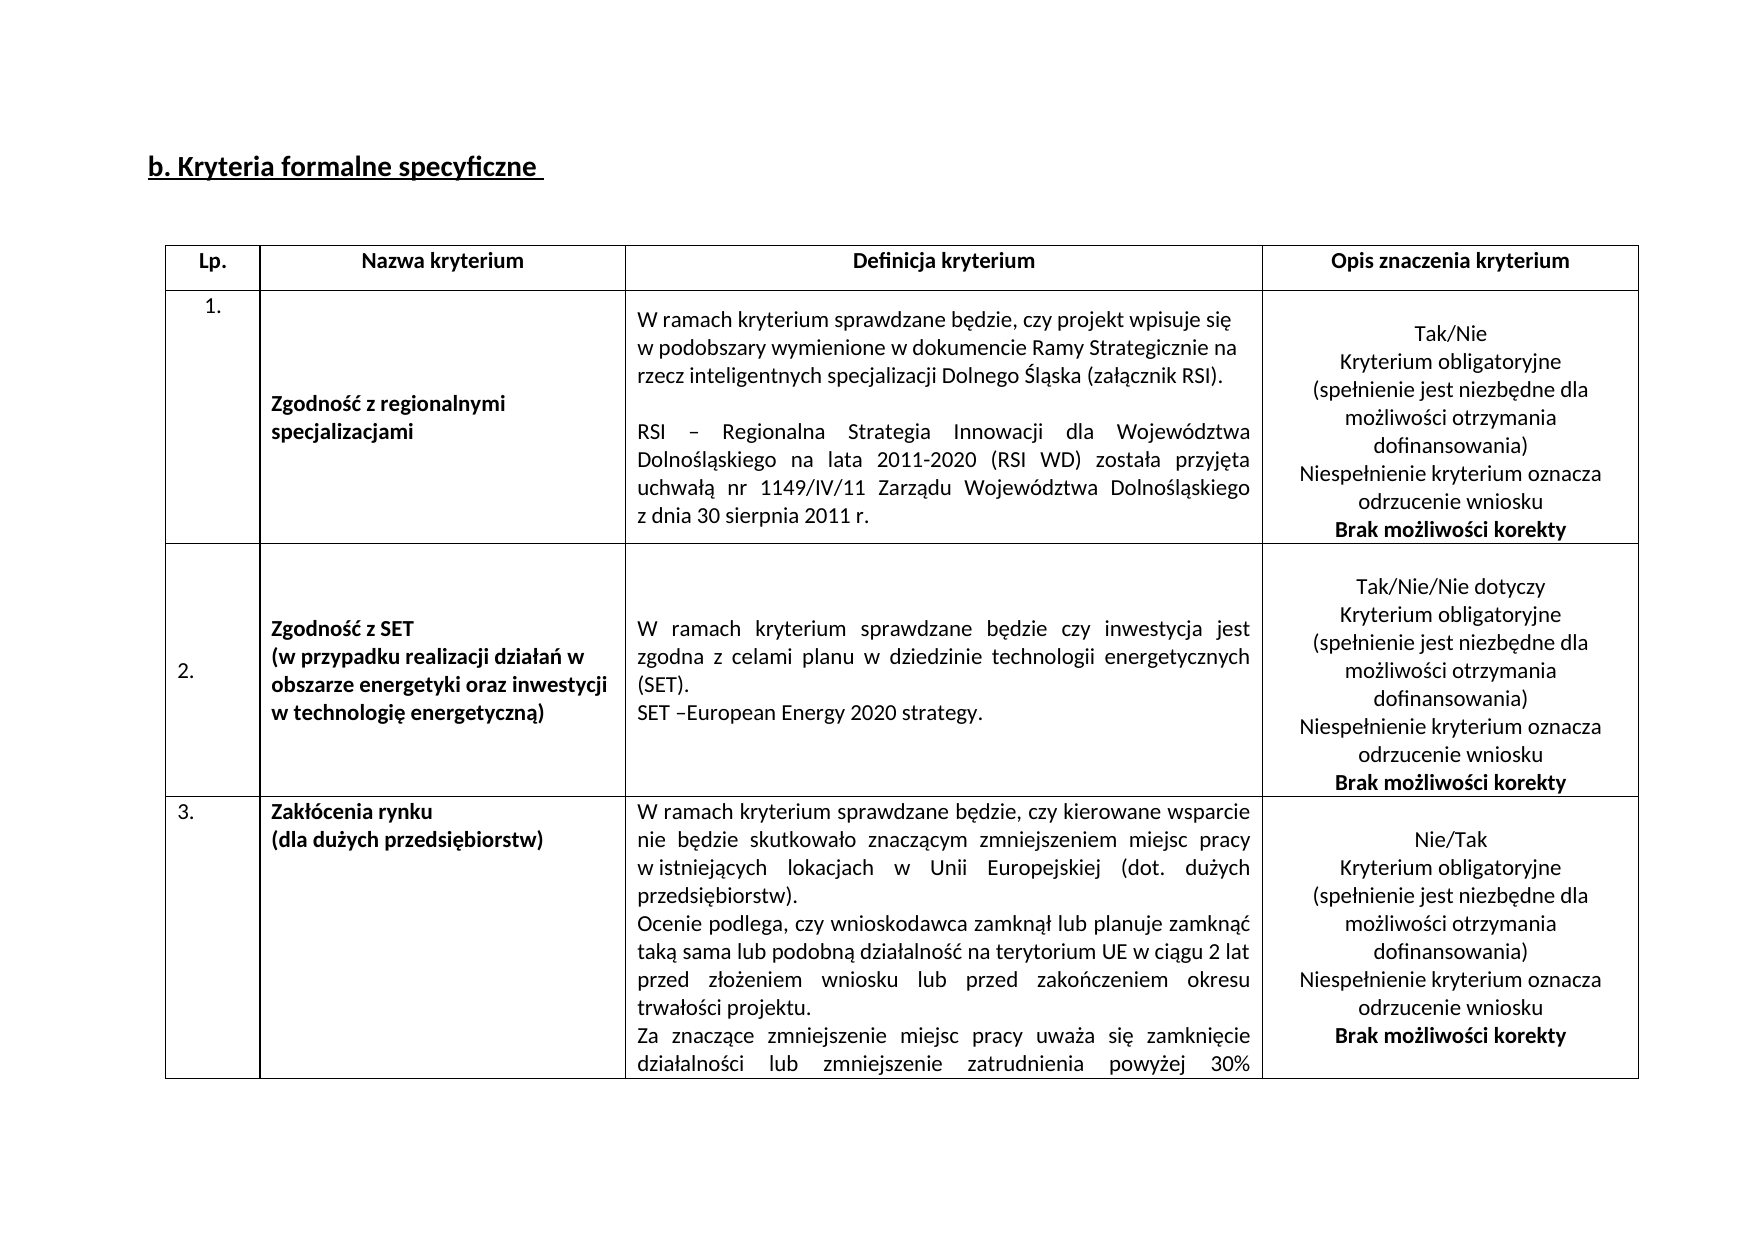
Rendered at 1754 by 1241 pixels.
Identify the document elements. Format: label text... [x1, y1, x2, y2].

table_cell 3. [166, 797, 259, 1077]
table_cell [626, 797, 1262, 1077]
table_header Opis znaczenia kryterium [1263, 246, 1638, 290]
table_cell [261, 797, 625, 1077]
table_cell Tak/Nie/Nie dotyczy Kryterium obligatoryjne (spełnienie jest niezbędne dla możliwości otrzymania dofinansowania) Niespełnienie kryterium oznacza odrzucenie wniosku Brak możliwości korekty [1263, 544, 1638, 796]
table_cell W ramach kryterium sprawdzane będzie czy inwestycja jest zgodna z celami planu w dziedzinie technologii energetycznych (SET). SET –European Energy 2020 strategy. [626, 544, 1262, 796]
table_cell Tak/Nie Kryterium obligatoryjne (spełnienie jest niezbędne dla możliwości otrzymania dofinansowania) Niespełnienie kryterium oznacza odrzucenie wniosku Brak możliwości korekty [1263, 291, 1638, 543]
table_header Definicja kryterium [626, 246, 1262, 290]
table_cell 2. [166, 544, 259, 796]
table_cell Zgodność z regionalnymi specjalizacjami [261, 291, 625, 543]
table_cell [1263, 797, 1638, 1077]
table_cell 1. [166, 291, 259, 543]
table_cell W ramach kryterium sprawdzane będzie, czy projekt wpisuje się w podobszary wymienione w dokumencie Ramy Strategicznie na rzecz inteligentnych specjalizacji Dolnego Śląska (załącznik RSI). RSI – Regionalna Strategia Innowacji dla Województwa Dolnośląskiego na lata 2011-2020 (RSI WD) została przyjęta uchwałą nr 1149/IV/11 Zarządu Województwa Dolnośląskiego z dnia 30 sierpnia 2011 r. [626, 291, 1262, 543]
table_header Lp. [166, 246, 259, 290]
table_cell Zgodność z SET (w przypadku realizacji działań w obszarze energetyki oraz inwestycji w technologię energetyczną) [261, 544, 625, 796]
subtitle b. Kryteria formalne specyficzne [148, 148, 1606, 183]
table_header Nazwa kryterium [261, 246, 625, 290]
